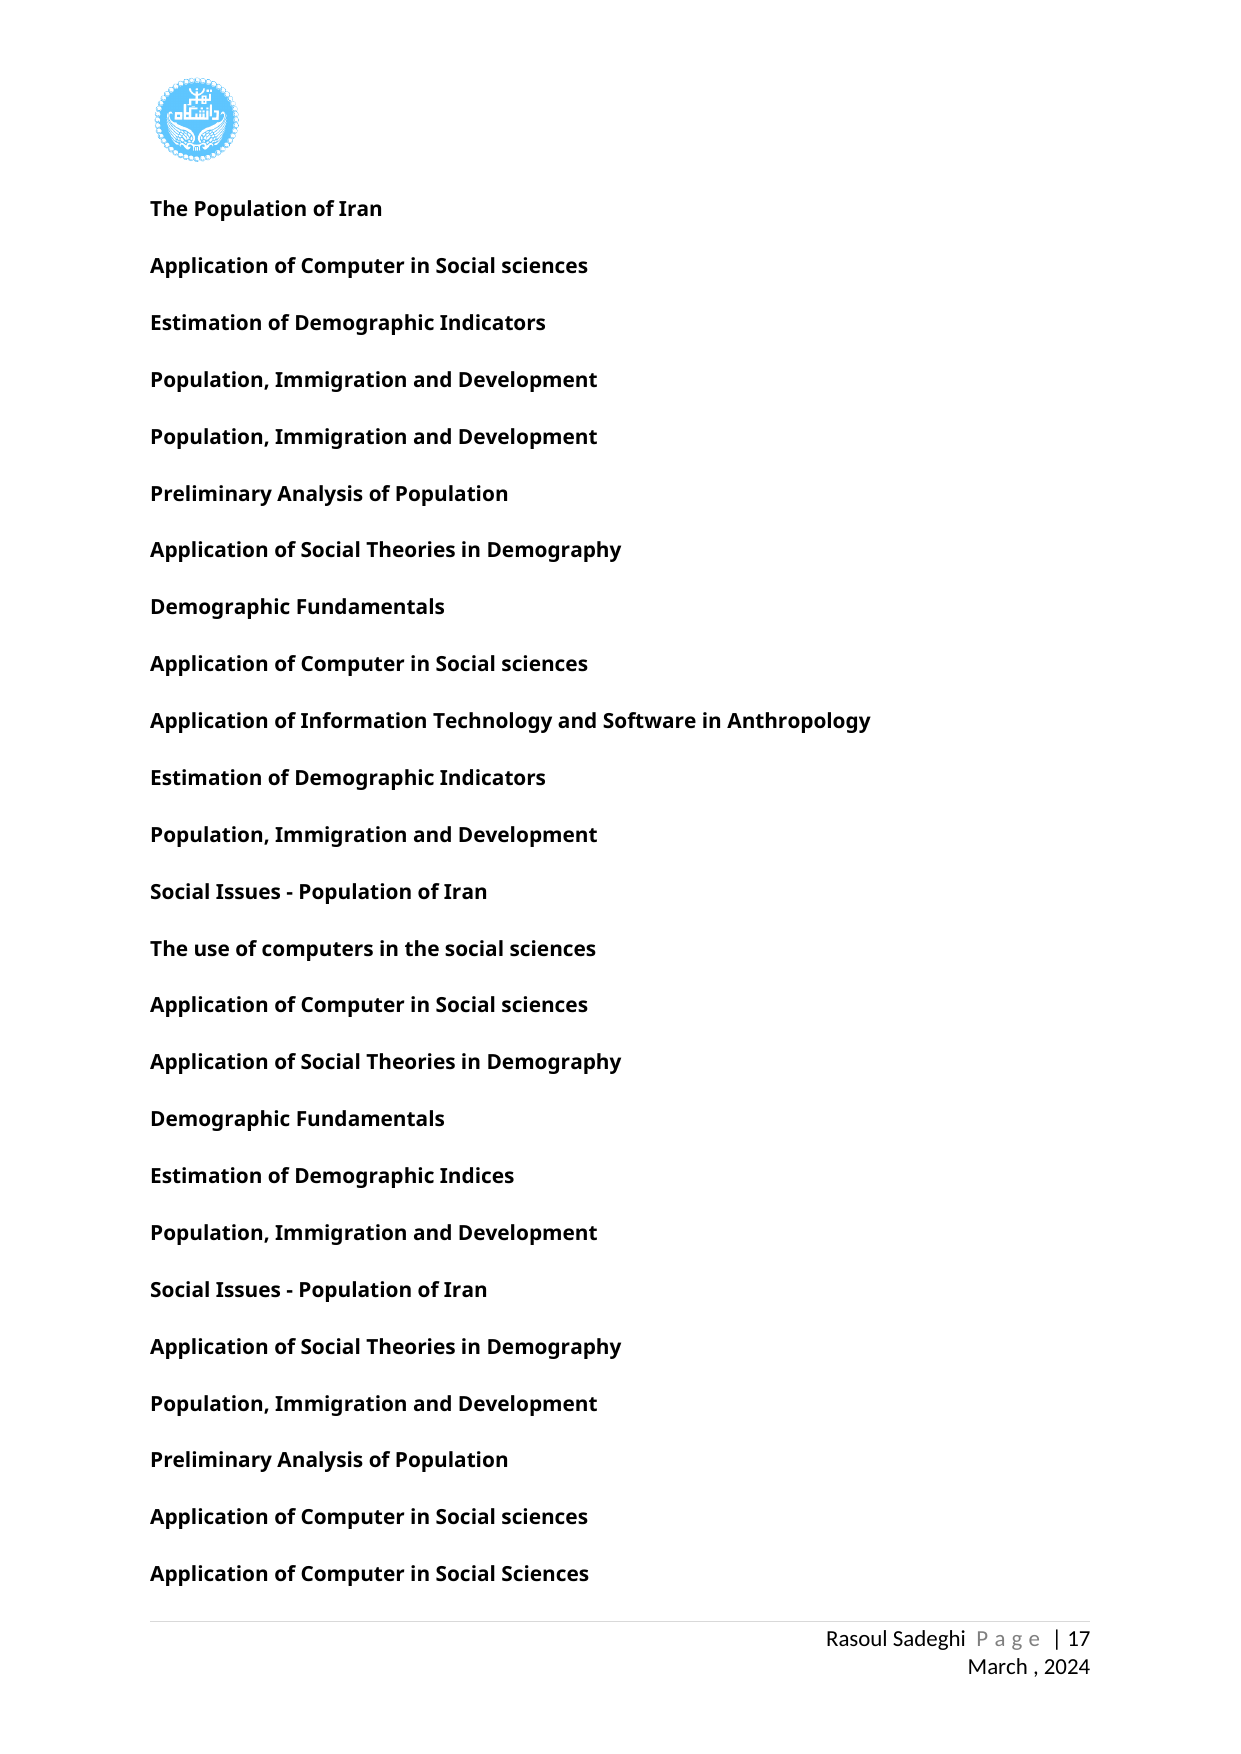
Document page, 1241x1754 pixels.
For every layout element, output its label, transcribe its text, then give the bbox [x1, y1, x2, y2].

picture [150, 73, 243, 166]
